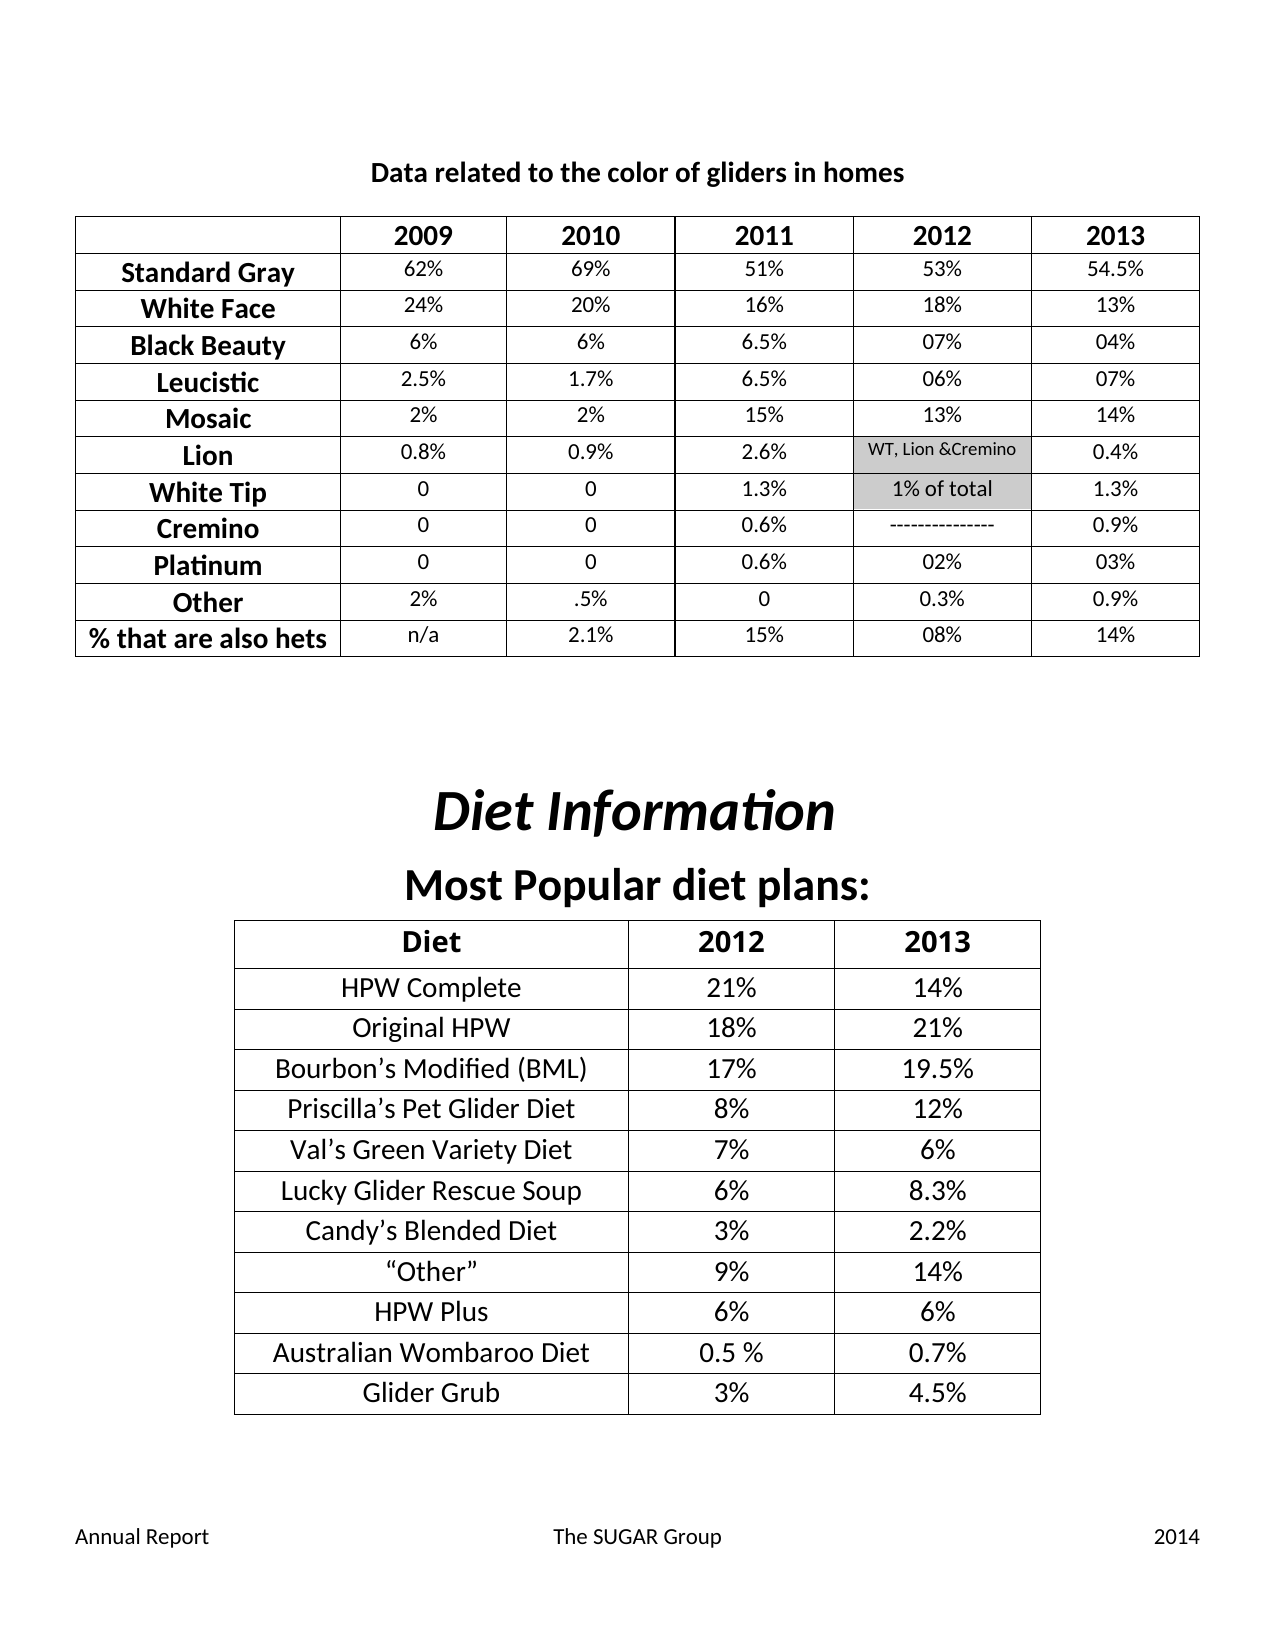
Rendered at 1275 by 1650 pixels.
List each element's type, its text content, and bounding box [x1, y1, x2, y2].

table_cell 03% [1032, 547, 1199, 583]
table_header 2013 [835, 921, 1040, 968]
table_cell 2.1% [507, 621, 674, 656]
table_cell Lucky Glider Rescue Soup [235, 1172, 628, 1211]
table_cell 0.8% [341, 437, 506, 473]
table_cell 07% [1032, 364, 1199, 399]
table_cell 14% [835, 1253, 1040, 1292]
table_cell “Other” [235, 1253, 628, 1292]
table_cell 69% [507, 254, 674, 289]
table_cell 6% [629, 1172, 834, 1211]
table_cell 9% [629, 1253, 834, 1292]
table_cell 21% [629, 969, 834, 1008]
table_cell Glider Grub [235, 1374, 628, 1414]
table_cell 2.2% [835, 1212, 1040, 1252]
table_header 2009 [341, 217, 506, 253]
table_cell 6.5% [676, 364, 853, 399]
table_cell 6% [835, 1131, 1040, 1171]
table_cell 14% [1032, 401, 1199, 436]
table_cell 08% [854, 621, 1031, 656]
table_cell 2% [341, 401, 506, 436]
table_cell 13% [1032, 291, 1199, 326]
text Data related to the color of gliders in homes [75, 154, 1200, 190]
table_cell 0.5 % [629, 1334, 834, 1373]
table_cell 18% [854, 291, 1031, 326]
table_cell 6.5% [676, 327, 853, 363]
table_cell 7% [629, 1131, 834, 1171]
table_cell 24% [341, 291, 506, 326]
table_cell --------------- [854, 511, 1031, 546]
table_cell 20% [507, 291, 674, 326]
table_header 2012 [854, 217, 1031, 253]
table_cell 17% [629, 1050, 834, 1089]
table_cell 2% [507, 401, 674, 436]
table_cell 0 [507, 474, 674, 509]
table_cell 0 [676, 584, 853, 619]
table_cell Original HPW [235, 1010, 628, 1049]
table_cell 12% [835, 1091, 1040, 1130]
table_cell 1.7% [507, 364, 674, 399]
table_header Diet [235, 921, 628, 968]
table_cell Bourbon’s Modified (BML) [235, 1050, 628, 1089]
table_cell 53% [854, 254, 1031, 289]
table_cell 6% [629, 1293, 834, 1333]
table_cell Leucistic [76, 364, 340, 399]
table_cell Cremino [76, 511, 340, 546]
table_header 2012 [629, 921, 834, 968]
table_cell 0 [507, 547, 674, 583]
table_cell Other [76, 584, 340, 619]
table_cell 18% [629, 1010, 834, 1049]
table_cell Platinum [76, 547, 340, 583]
table_cell 0.9% [507, 437, 674, 473]
table_cell 0.6% [676, 511, 853, 546]
table_cell 0 [507, 511, 674, 546]
table_header 2010 [507, 217, 674, 253]
table_cell 0 [341, 547, 506, 583]
table_cell 8% [629, 1091, 834, 1130]
table_cell Australian Wombaroo Diet [235, 1334, 628, 1373]
table_cell 3% [629, 1374, 834, 1414]
table_cell 06% [854, 364, 1031, 399]
table_cell 54.5% [1032, 254, 1199, 289]
table_cell 62% [341, 254, 506, 289]
table_header [76, 217, 340, 253]
table_cell 02% [854, 547, 1031, 583]
table_cell 15% [676, 621, 853, 656]
table_header 2011 [676, 217, 853, 253]
table_cell Mosaic [76, 401, 340, 436]
table_cell Val’s Green Variety Diet [235, 1131, 628, 1171]
table_cell White Face [76, 291, 340, 326]
table_cell 0.7% [835, 1334, 1040, 1373]
table_cell HPW Plus [235, 1293, 628, 1333]
table_cell % that are also hets [76, 621, 340, 656]
table_cell 19.5% [835, 1050, 1040, 1089]
table_cell White Tip [76, 474, 340, 509]
table_cell 6% [341, 327, 506, 363]
table_cell 3% [629, 1212, 834, 1252]
table_cell WT, Lion &Cremino [854, 437, 1031, 473]
table_cell Standard Gray [76, 254, 340, 289]
table_header 2013 [1032, 217, 1199, 253]
table_cell 2% [341, 584, 506, 619]
table_cell 07% [854, 327, 1031, 363]
table_cell 0.9% [1032, 584, 1199, 619]
table_cell 0.9% [1032, 511, 1199, 546]
table_cell 21% [835, 1010, 1040, 1049]
table_cell 1.3% [676, 474, 853, 509]
table_cell 0 [341, 511, 506, 546]
table_cell 04% [1032, 327, 1199, 363]
table_cell 6% [507, 327, 674, 363]
table_cell .5% [507, 584, 674, 619]
table_cell 13% [854, 401, 1031, 436]
table_cell 51% [676, 254, 853, 289]
table_cell 6% [835, 1293, 1040, 1333]
table_cell 0.4% [1032, 437, 1199, 473]
table_cell 16% [676, 291, 853, 326]
table_cell 0.6% [676, 547, 853, 583]
table_cell 8.3% [835, 1172, 1040, 1211]
table_cell 4.5% [835, 1374, 1040, 1414]
table_cell 0 [341, 474, 506, 509]
table_cell 2.5% [341, 364, 506, 399]
table_cell 2.6% [676, 437, 853, 473]
table_cell HPW Complete [235, 969, 628, 1008]
text Most Popular diet plans: [75, 856, 1200, 912]
table_cell Lion [76, 437, 340, 473]
table_cell Priscilla’s Pet Glider Diet [235, 1091, 628, 1130]
table_cell 1.3% [1032, 474, 1199, 509]
text Diet Information [75, 774, 1200, 845]
table_cell 14% [835, 969, 1040, 1008]
table_cell n/a [341, 621, 506, 656]
table_cell Black Beauty [76, 327, 340, 363]
table_cell 0.3% [854, 584, 1031, 619]
table_cell Candy’s Blended Diet [235, 1212, 628, 1252]
table_cell 14% [1032, 621, 1199, 656]
table_cell 15% [676, 401, 853, 436]
table_cell 1% of total [854, 474, 1031, 509]
